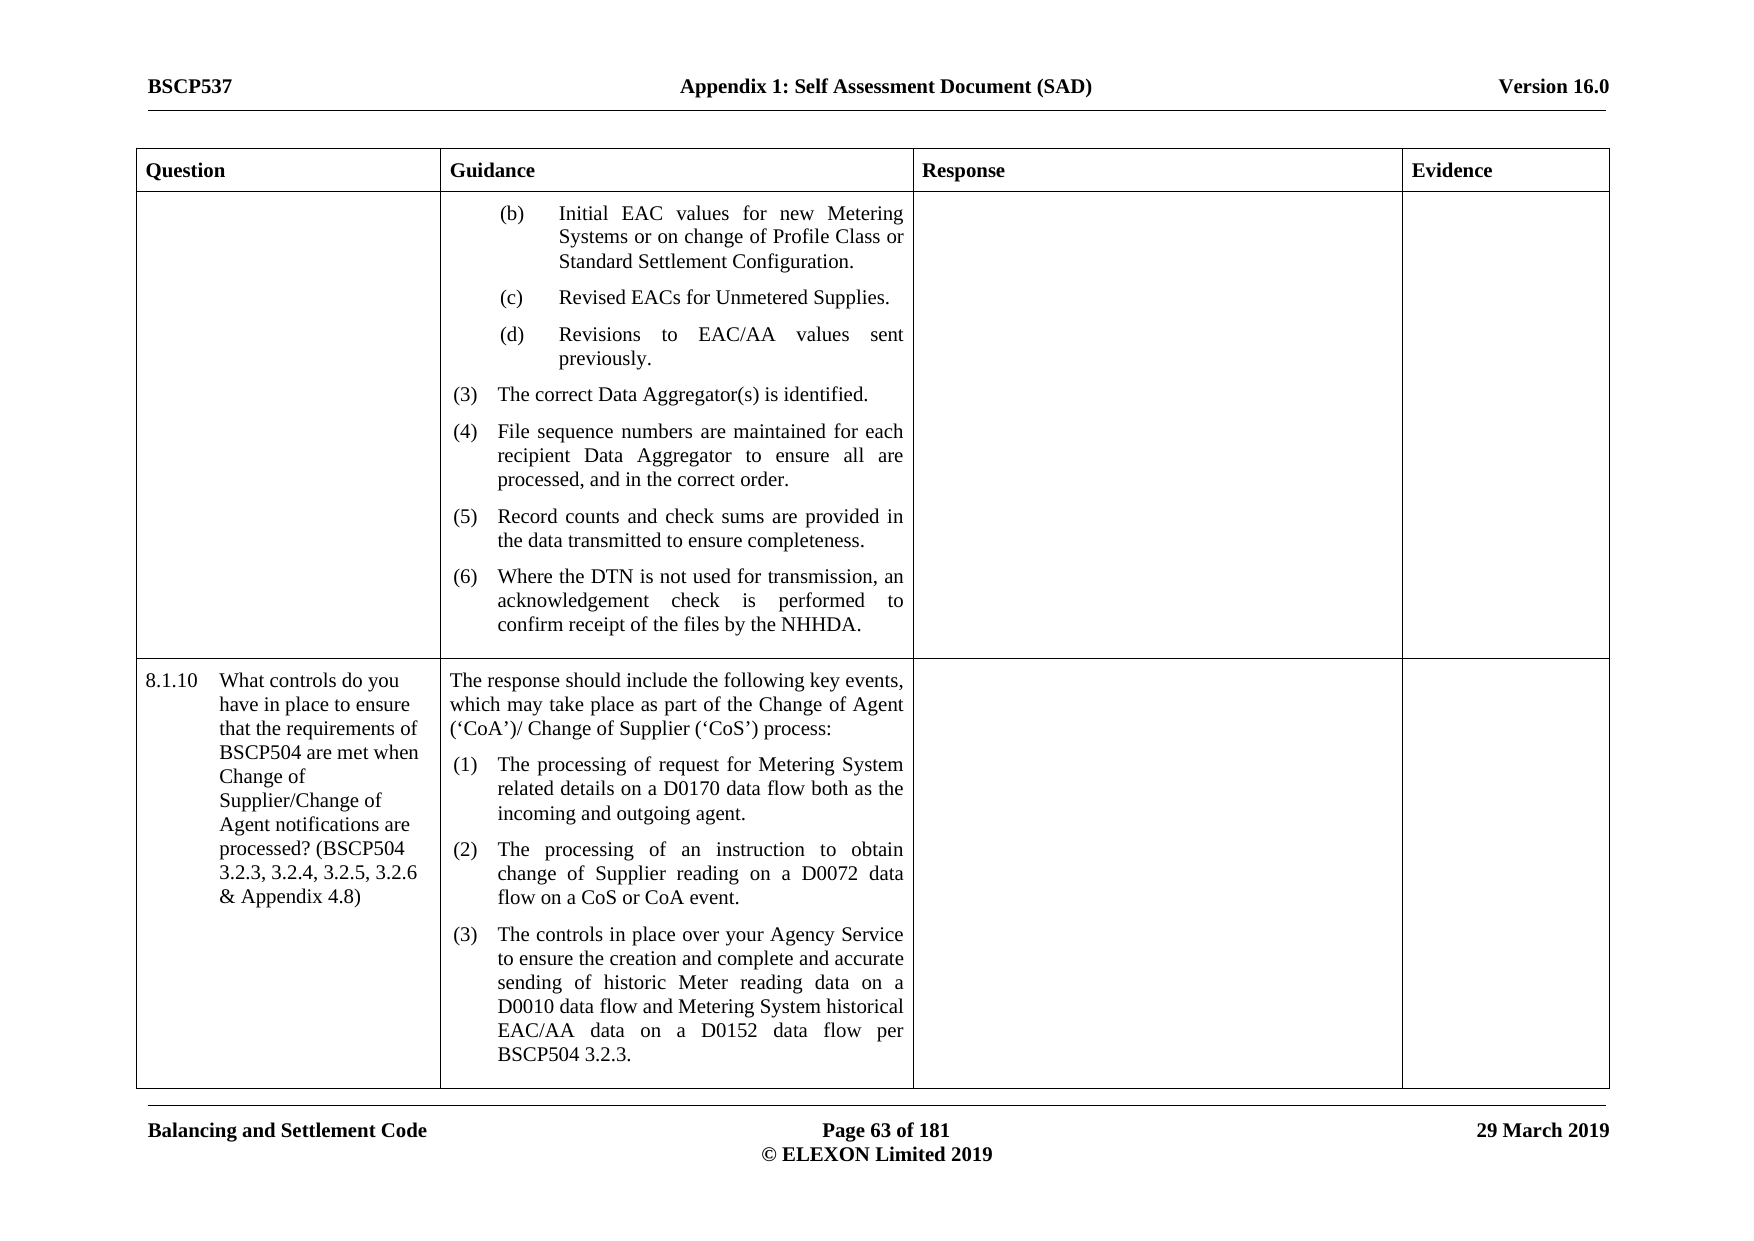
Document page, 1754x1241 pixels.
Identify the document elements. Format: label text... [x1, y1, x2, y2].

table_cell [441, 192, 913, 658]
table_header Evidence [1403, 149, 1609, 191]
table_header Response [914, 149, 1402, 191]
table_cell [1403, 192, 1609, 658]
table_cell [1403, 659, 1609, 1087]
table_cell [441, 659, 913, 1087]
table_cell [137, 659, 440, 1087]
table_cell [914, 659, 1402, 1087]
table_header Question [137, 149, 440, 191]
table_header Guidance [441, 149, 913, 191]
table_cell [914, 192, 1402, 658]
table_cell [137, 192, 440, 658]
